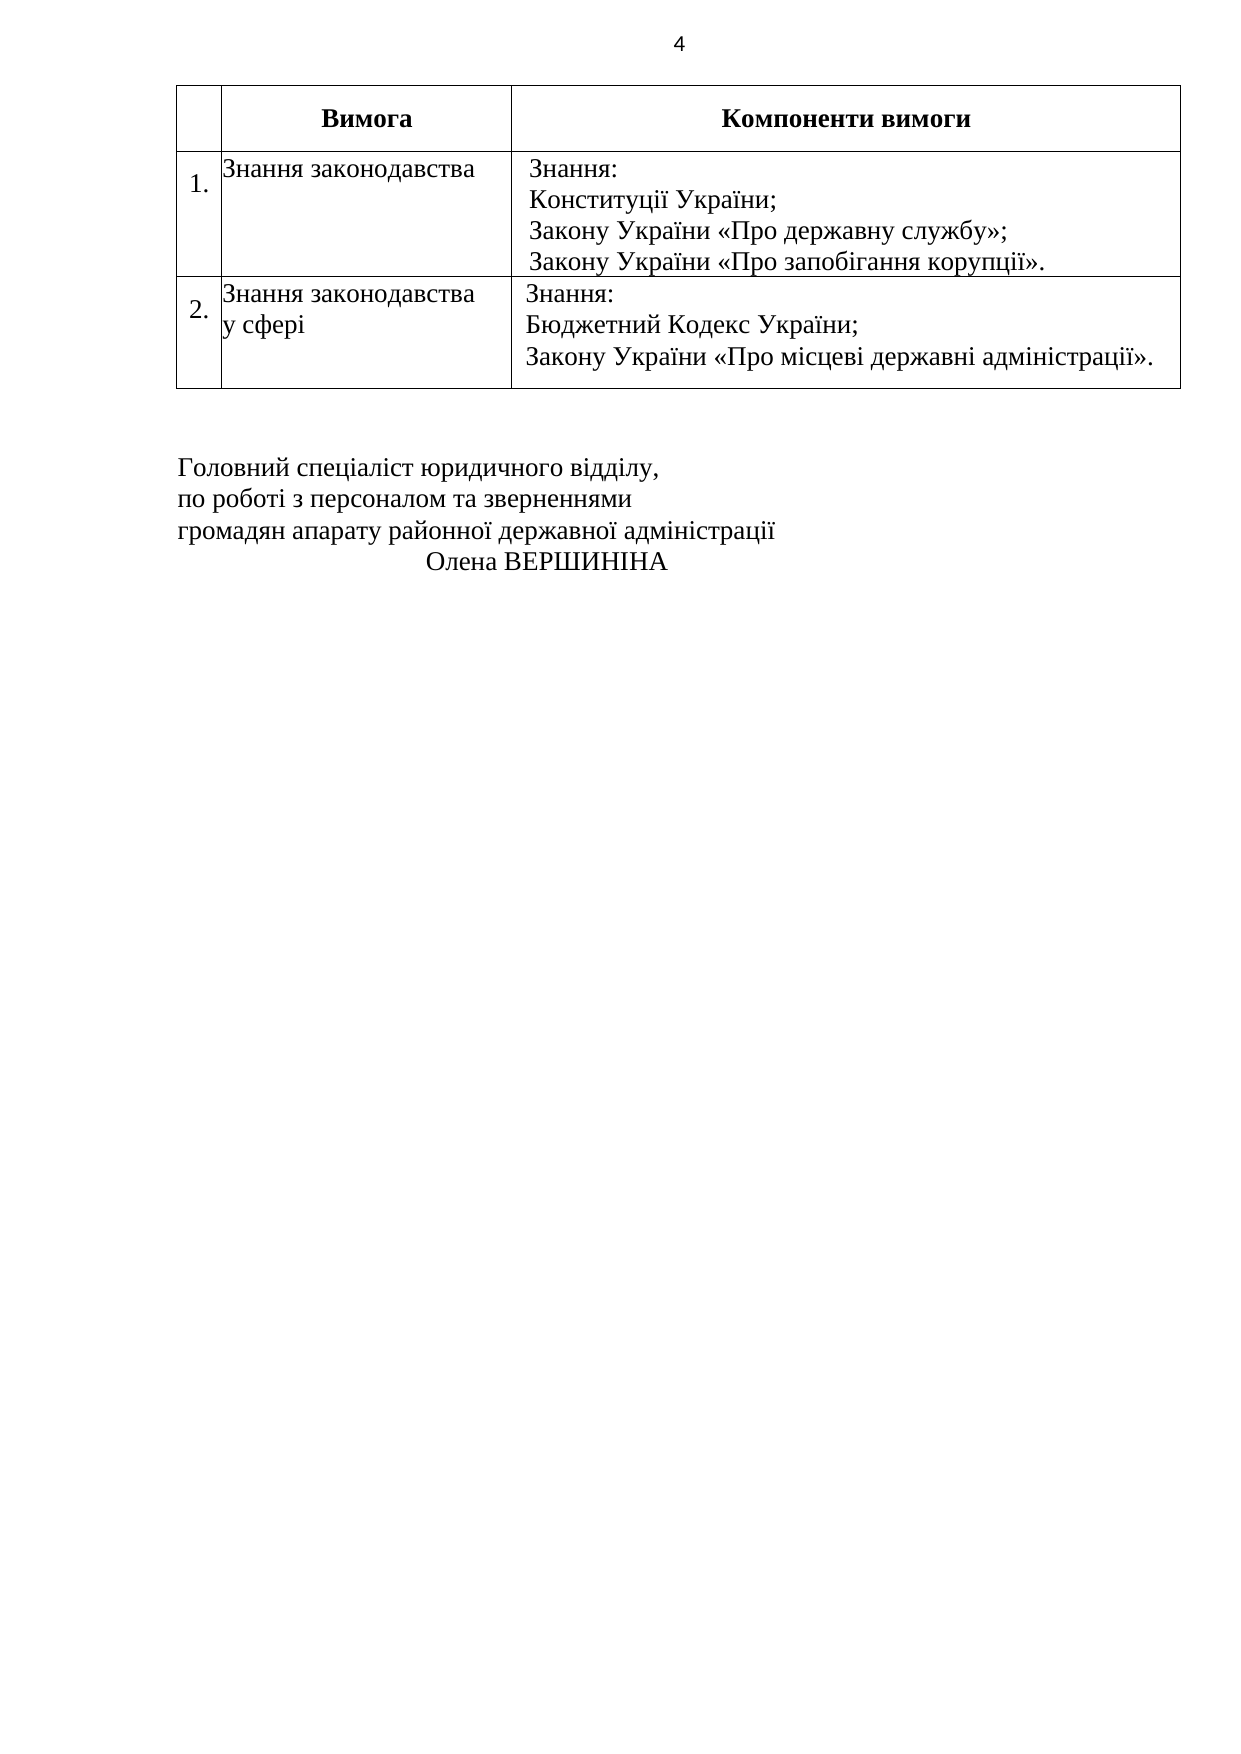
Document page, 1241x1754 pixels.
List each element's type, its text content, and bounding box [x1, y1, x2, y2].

table_cell 1. [177, 152, 221, 276]
table_cell Знання: Бюджетний Кодекс України; Закону України «Про місцеві державні адміністрації». [512, 277, 1180, 388]
text Олена ВЕРШИНІНА [177, 545, 1181, 576]
text громадян апарату районної державної адміністрації [177, 514, 1181, 545]
text по роботі з персоналом та зверненнями [177, 483, 1181, 514]
table_cell Вимога [222, 86, 511, 151]
table_cell 2. [177, 277, 221, 388]
table_cell Знання законодавства у сфері [222, 277, 511, 388]
text Головний спеціаліст юридичного відділу, [177, 451, 1181, 483]
table_cell Компоненти вимоги [512, 86, 1180, 151]
table_cell [177, 86, 221, 151]
table_cell Знання законодавства [222, 152, 511, 276]
table_cell Знання: Конституції України; Закону України «Про державну службу»; Закону України «Про запобігання корупції». [512, 152, 1180, 276]
